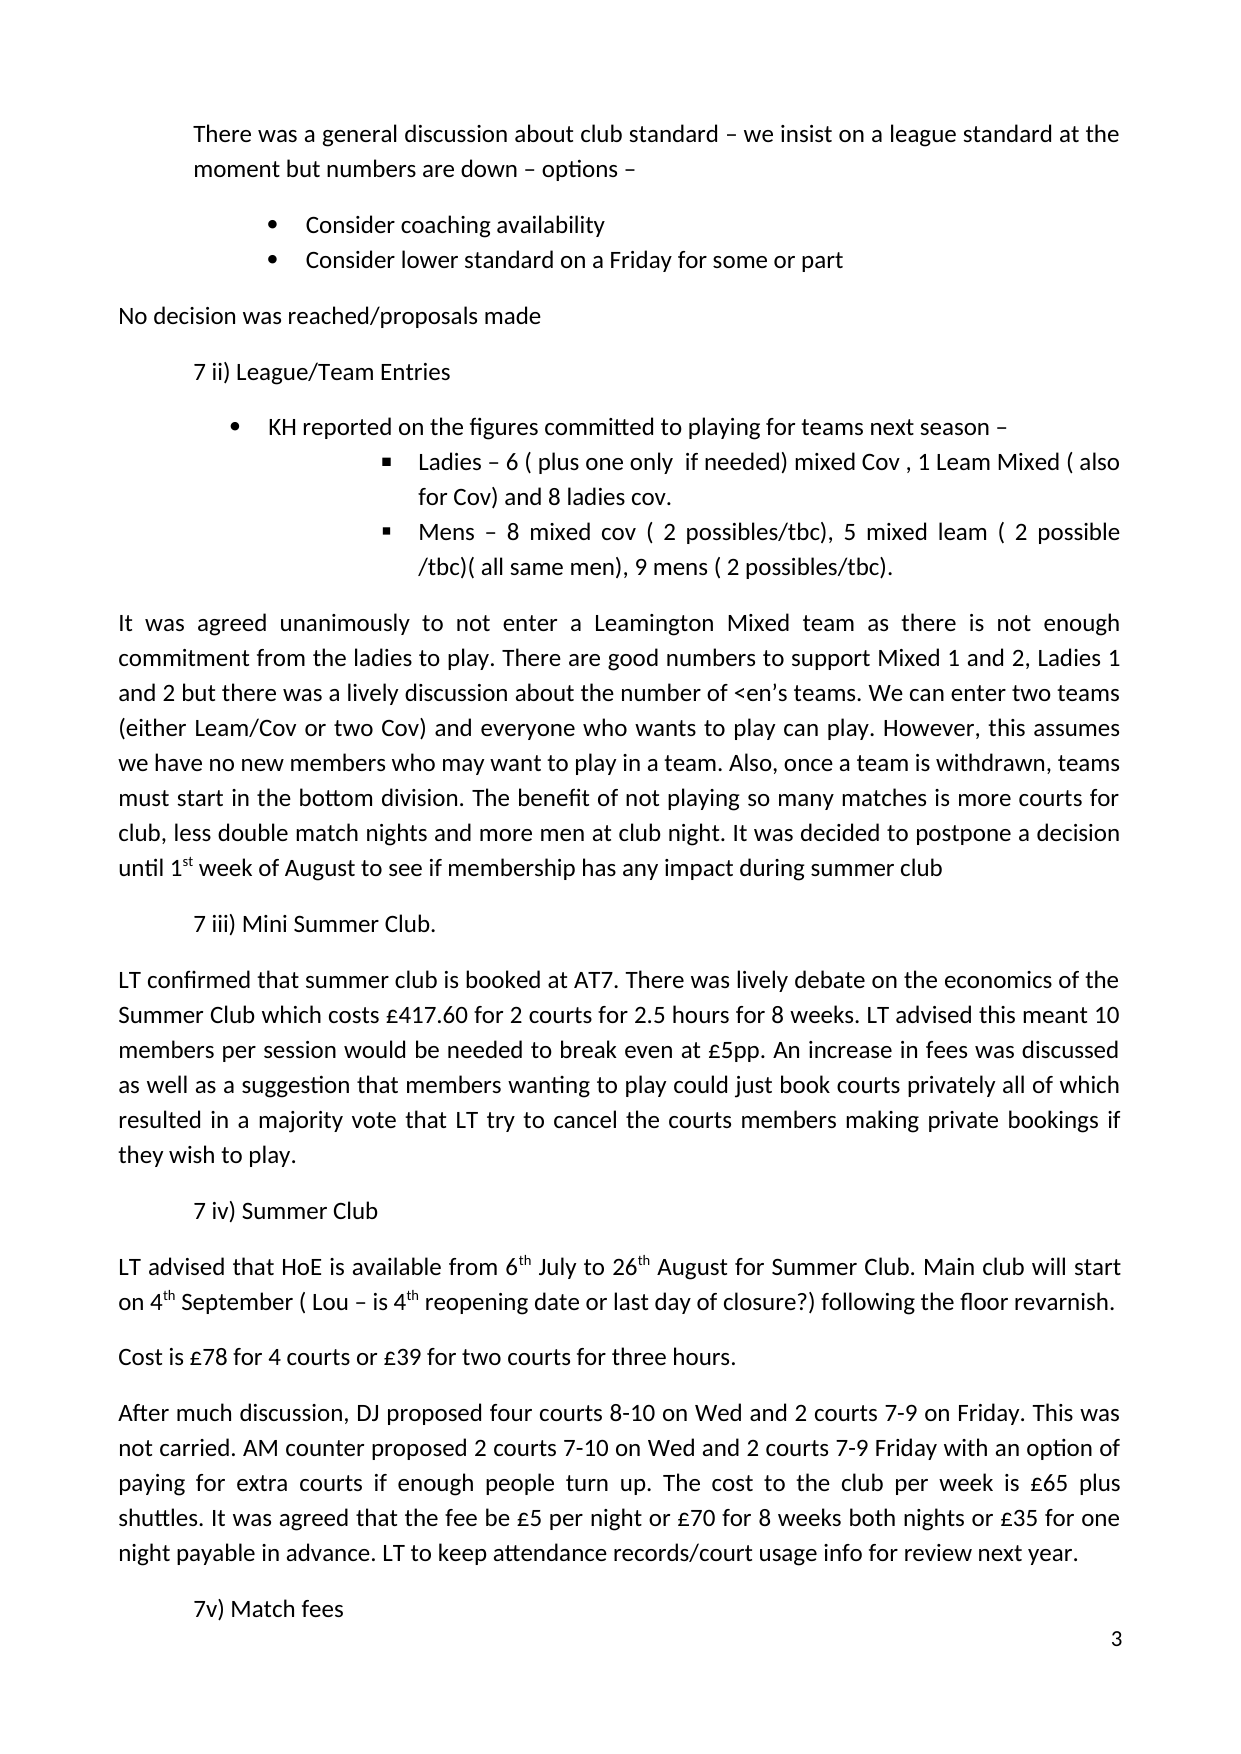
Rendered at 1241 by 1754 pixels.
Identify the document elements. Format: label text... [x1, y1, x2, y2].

text 7 iii) Mini Summer Club. [118, 908, 1122, 939]
text It was agreed unanimously to not enter a Leamington Mixed team as there is not enough commitment from the ladies to play. There are good numbers to support Mixed 1 and 2, Ladies 1 and 2 but there was a lively discussion about the number of <en’s teams. We can enter two teams (either Leam/Cov or two Cov) and everyone who wants to play can play. However, this assumes we have no new members who may want to play in a team. Also, once a team is withdrawn, teams must start in the bottom division. The benefit of not playing so many matches is more courts for club, less double match nights and more men at club night. It was decided to postpone a decision until 1st week of August to see if membership has any impact during summer club [118, 607, 1122, 883]
text LT advised that HoE is available from 6th July to 26th August for Summer Club. Main club will start on 4th September ( Lou – is 4th reopening date or last day of closure?) following the floor revarnish. [118, 1251, 1122, 1316]
text 7v) Match fees [118, 1593, 1122, 1624]
text 7 iv) Summer Club [118, 1195, 1122, 1225]
list Mens – 8 mixed cov ( 2 possibles/tbc), 5 mixed leam ( 2 possible /tbc)( all same men), 9 mens ( 2 possibles/tbc). [381, 516, 1122, 582]
list KH reported on the figures committed to playing for teams next season – [231, 411, 1122, 442]
text There was a general discussion about club standard – we insist on a league standard at the moment but numbers are down – options – [193, 118, 1122, 184]
list Consider coaching availability [268, 209, 1122, 239]
text 7 ii) League/Team Entries [118, 356, 1122, 386]
list Ladies – 6 ( plus one only if needed) mixed Cov , 1 Leam Mixed ( also for Cov) and 8 ladies cov. [381, 446, 1122, 512]
text No decision was reached/proposals made [118, 300, 1122, 330]
list Consider lower standard on a Friday for some or part [268, 244, 1122, 274]
text LT confirmed that summer club is booked at AT7. There was lively debate on the economics of the Summer Club which costs £417.60 for 2 courts for 2.5 hours for 8 weeks. LT advised this meant 10 members per session would be needed to break even at £5pp. An increase in fees was discussed as well as a suggestion that members wanting to play could just book courts privately all of which resulted in a majority vote that LT try to cancel the courts members making private bookings if they wish to play. [118, 964, 1122, 1169]
text Cost is £78 for 4 courts or £39 for two courts for three hours. [118, 1341, 1122, 1372]
text After much discussion, DJ proposed four courts 8-10 on Wed and 2 courts 7-9 on Friday. This was not carried. AM counter proposed 2 courts 7-10 on Wed and 2 courts 7-9 Friday with an option of paying for extra courts if enough people turn up. The cost to the club per week is £65 plus shuttles. It was agreed that the fee be £5 per night or £70 for 8 weeks both nights or £35 for one night payable in advance. LT to keep attendance records/court usage info for review next year. [118, 1397, 1122, 1568]
